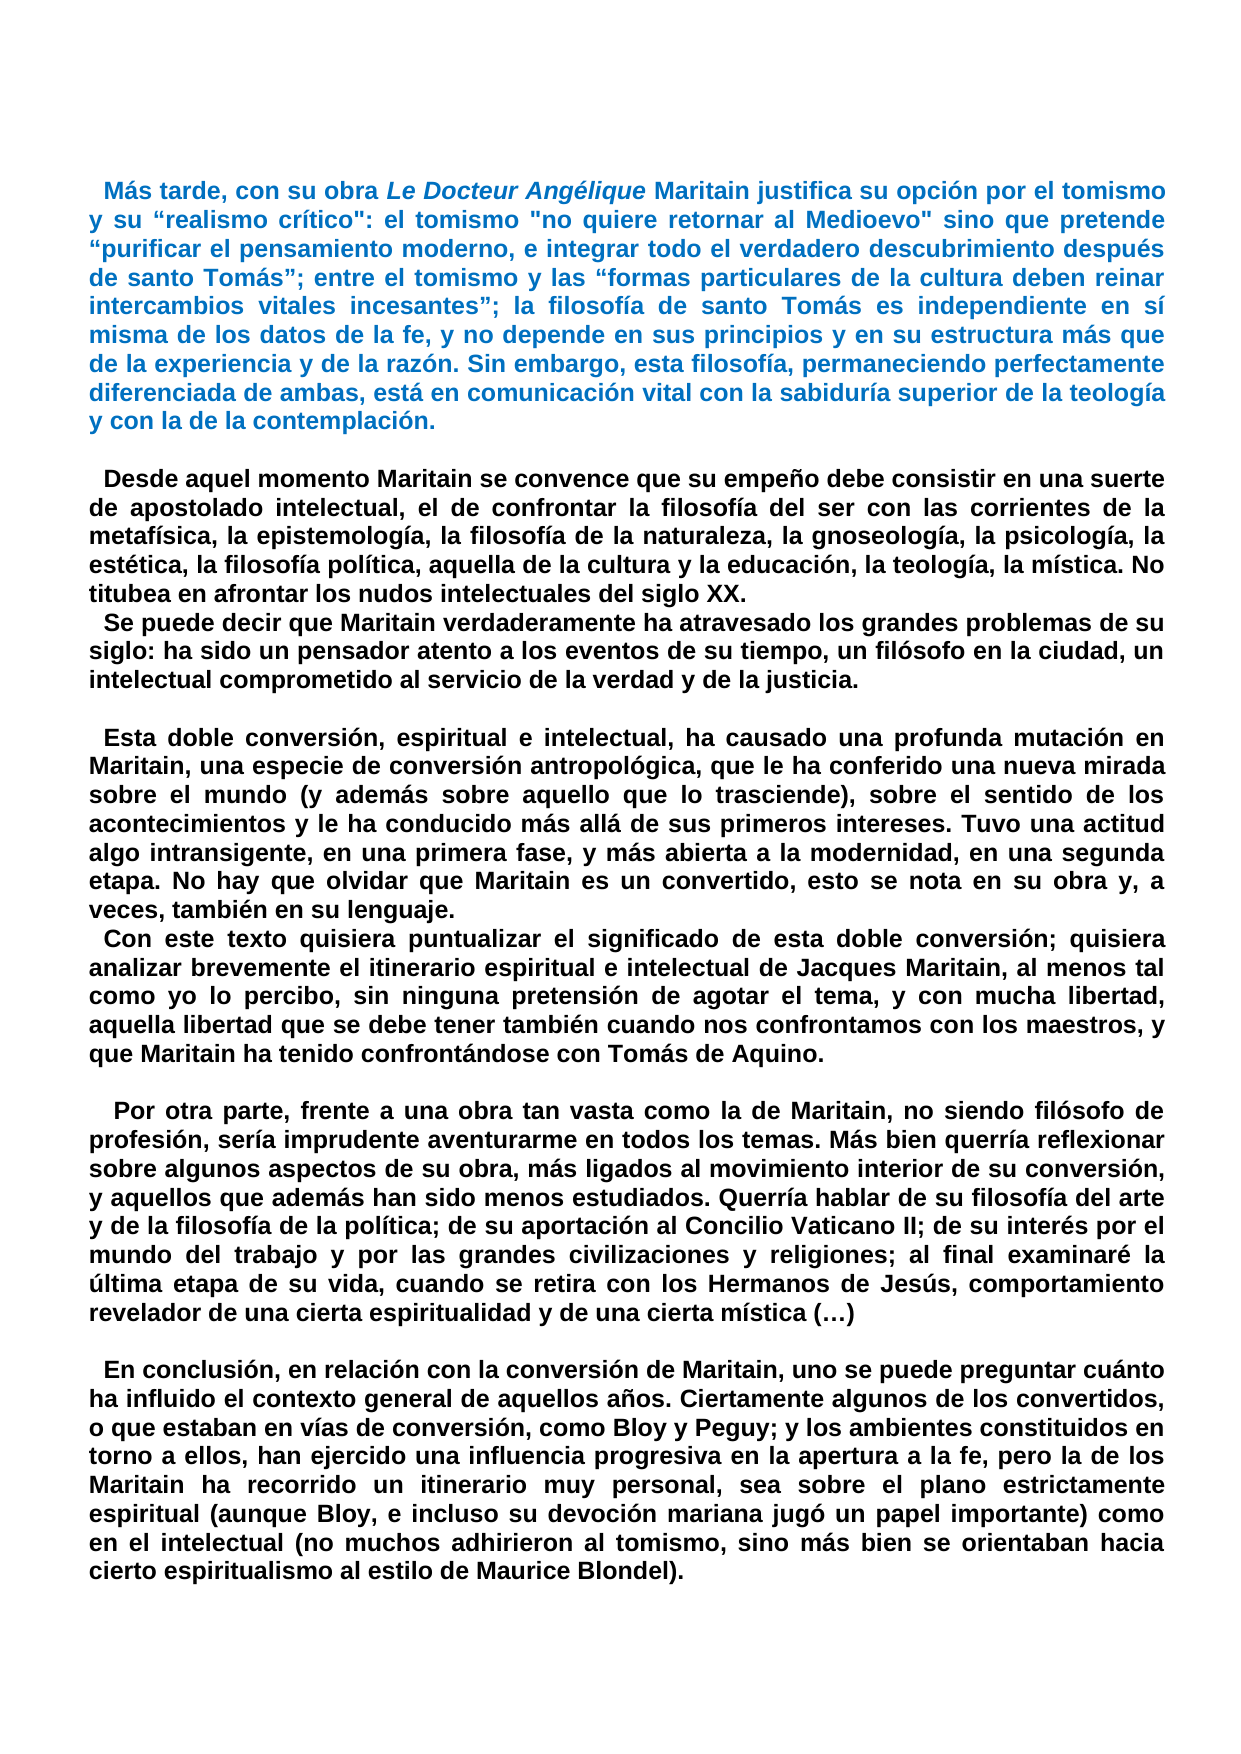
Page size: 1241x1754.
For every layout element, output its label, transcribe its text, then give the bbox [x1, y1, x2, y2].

text Con este texto quisiera puntualizar el significado de esta doble conversión; quisiera analizar brevemente el itinerario espiritual e intelectual de Jacques Maritain, al menos tal como yo lo percibo, sin ninguna pretensión de agotar el tema, y con mucha libertad, aquella libertad que se debe tener también cuando nos confrontamos con los maestros, y que Maritain ha tenido confrontándose con Tomás de Aquino. [89, 924, 1167, 1068]
text Más tarde, con su obra Le Docteur Angélique Maritain justifica su opción por el tomismo y su “realismo crítico": el tomismo "no quiere retornar al Medioevo" sino que pretende “purificar el pensamiento moderno, e integrar todo el verdadero descubrimiento después de santo Tomás”; entre el tomismo y las “formas particulares de la cultura deben reinar intercambios vitales incesantes”; la filosofía de santo Tomás es independiente en sí misma de los datos de la fe, y no depende en sus principios y en su estructura más que de la experiencia y de la razón. Sin embargo, esta filosofía, permaneciendo perfectamente diferenciada de ambas, está en comunicación vital con la sabiduría superior de la teología y con la de la contemplación. [89, 176, 1167, 435]
text Por otra parte, frente a una obra tan vasta como la de Maritain, no siendo filósofo de profesión, sería imprudente aventurarme en todos los temas. Más bien querría reflexionar sobre algunos aspectos de su obra, más ligados al movimiento interior de su conversión, y aquellos que además han sido menos estudiados. Querría hablar de su filosofía del arte y de la filosofía de la política; de su aportación al Concilio Vaticano II; de su interés por el mundo del trabajo y por las grandes civilizaciones y religiones; al final examinaré la última etapa de su vida, cuando se retira con los Hermanos de Jesús, comportamiento revelador de una cierta espiritualidad y de una cierta mística (…) [89, 1096, 1167, 1326]
text Se puede decir que Maritain verdaderamente ha atravesado los grandes problemas de su siglo: ha sido un pensador atento a los eventos de su tiempo, un filósofo en la ciudad, un intelectual comprometido al servicio de la verdad y de la justicia. [89, 608, 1167, 694]
text Desde aquel momento Maritain se convence que su empeño debe consistir en una suerte de apostolado intelectual, el de confrontar la filosofía del ser con las corrientes de la metafísica, la epistemología, la filosofía de la naturaleza, la gnoseología, la psicología, la estética, la filosofía política, aquella de la cultura y la educación, la teología, la mística. No titubea en afrontar los nudos intelectuales del siglo XX. [89, 464, 1167, 608]
text En conclusión, en relación con la conversión de Maritain, uno se puede preguntar cuánto ha influido el contexto general de aquellos años. Ciertamente algunos de los convertidos, o que estaban en vías de conversión, como Bloy y Peguy; y los ambientes constituidos en torno a ellos, han ejercido una influencia progresiva en la apertura a la fe, pero la de los Maritain ha recorrido un itinerario muy personal, sea sobre el plano estrictamente espiritual (aunque Bloy, e incluso su devoción mariana jugó un papel importante) como en el intelectual (no muchos adhirieron al tomismo, sino más bien se orientaban hacia cierto espiritualismo al estilo de Maurice Blondel). [89, 1355, 1167, 1585]
text Esta doble conversión, espiritual e intelectual, ha causado una profunda mutación en Maritain, una especie de conversión antropológica, que le ha conferido una nueva mirada sobre el mundo (y además sobre aquello que lo trasciende), sobre el sentido de los acontecimientos y le ha conducido más allá de sus primeros intereses. Tuvo una actitud algo intransigente, en una primera fase, y más abierta a la modernidad, en una segunda etapa. No hay que olvidar que Maritain es un convertido, esto se nota en su obra y, a veces, también en su lenguaje. [89, 723, 1167, 924]
